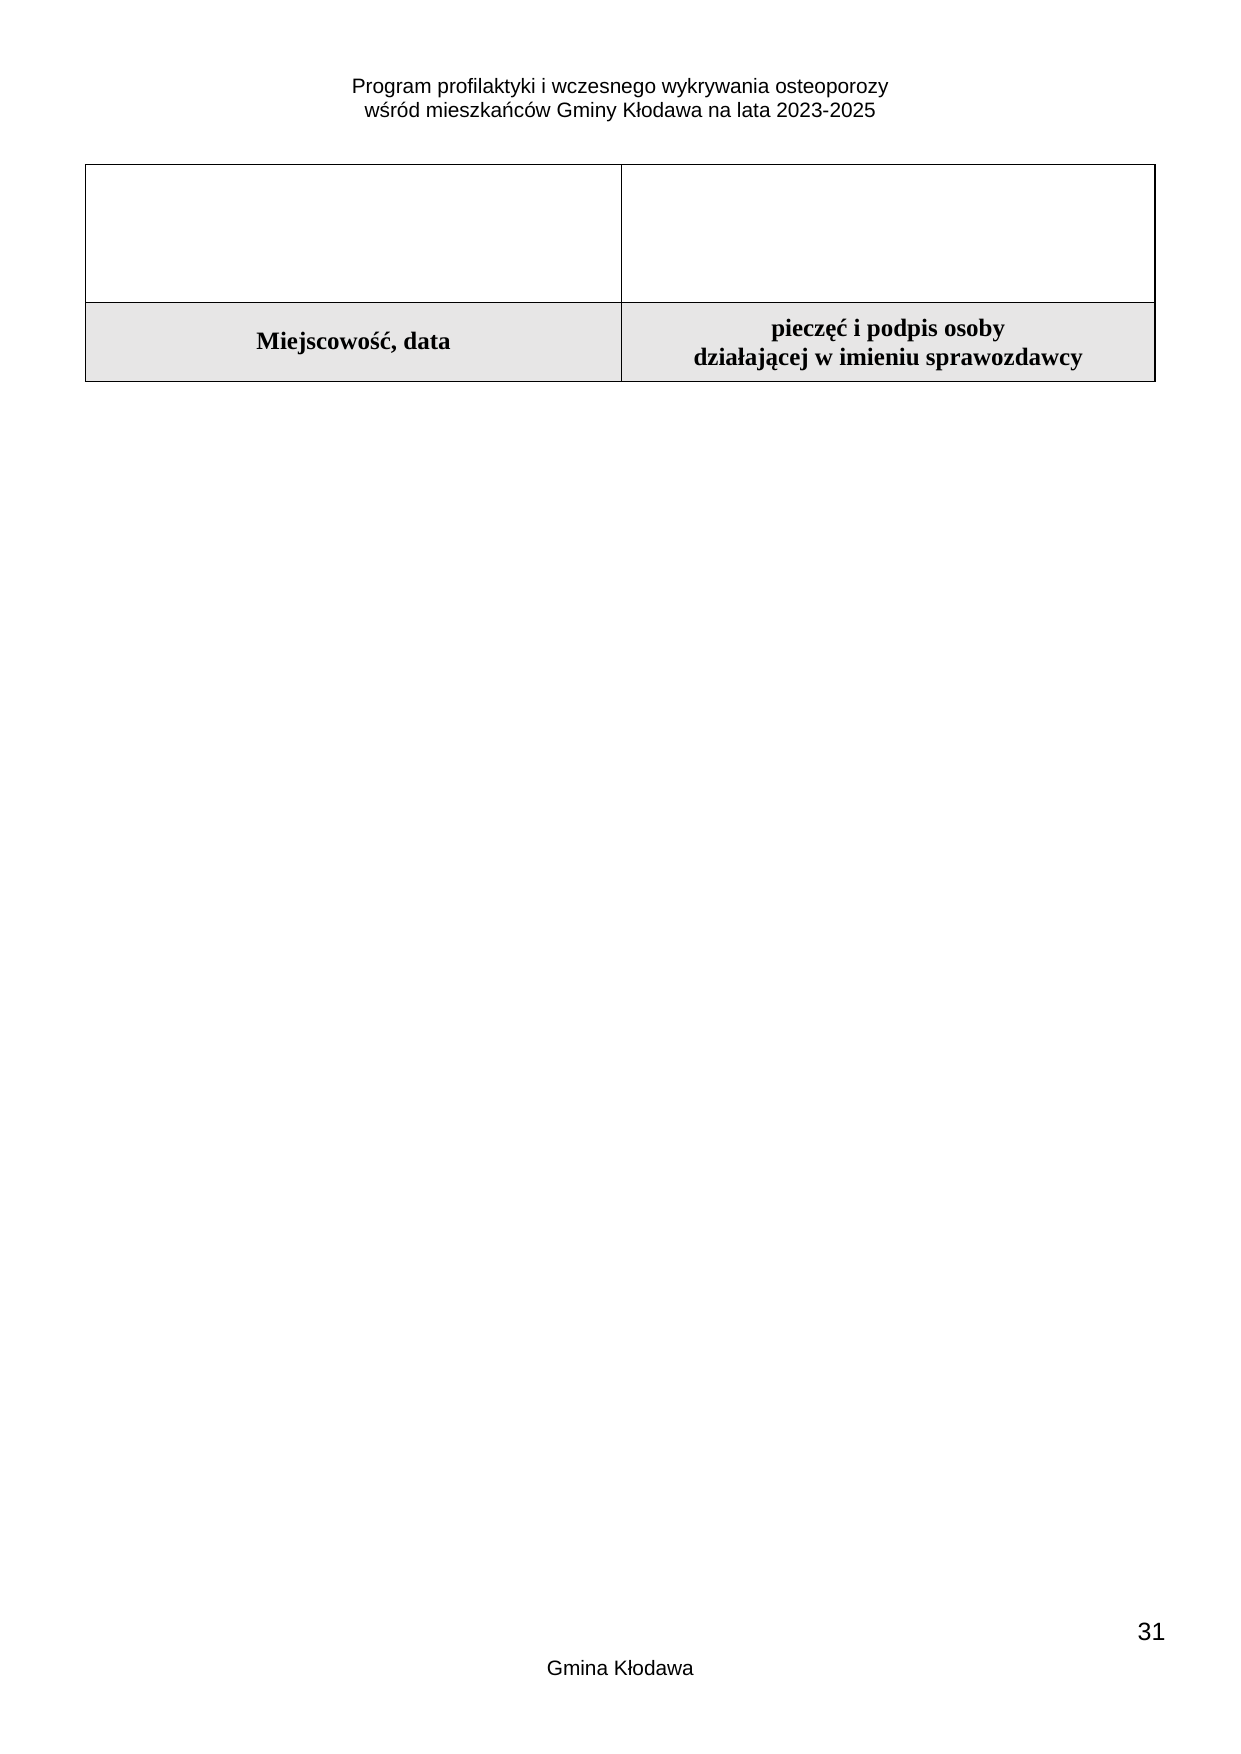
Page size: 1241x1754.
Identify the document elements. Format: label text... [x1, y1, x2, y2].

table_header [86, 165, 621, 302]
table_cell Miejscowość, data [86, 303, 621, 381]
table_header [622, 165, 1154, 302]
table_cell pieczęć i podpis osoby działającej w imieniu sprawozdawcy [622, 303, 1154, 381]
